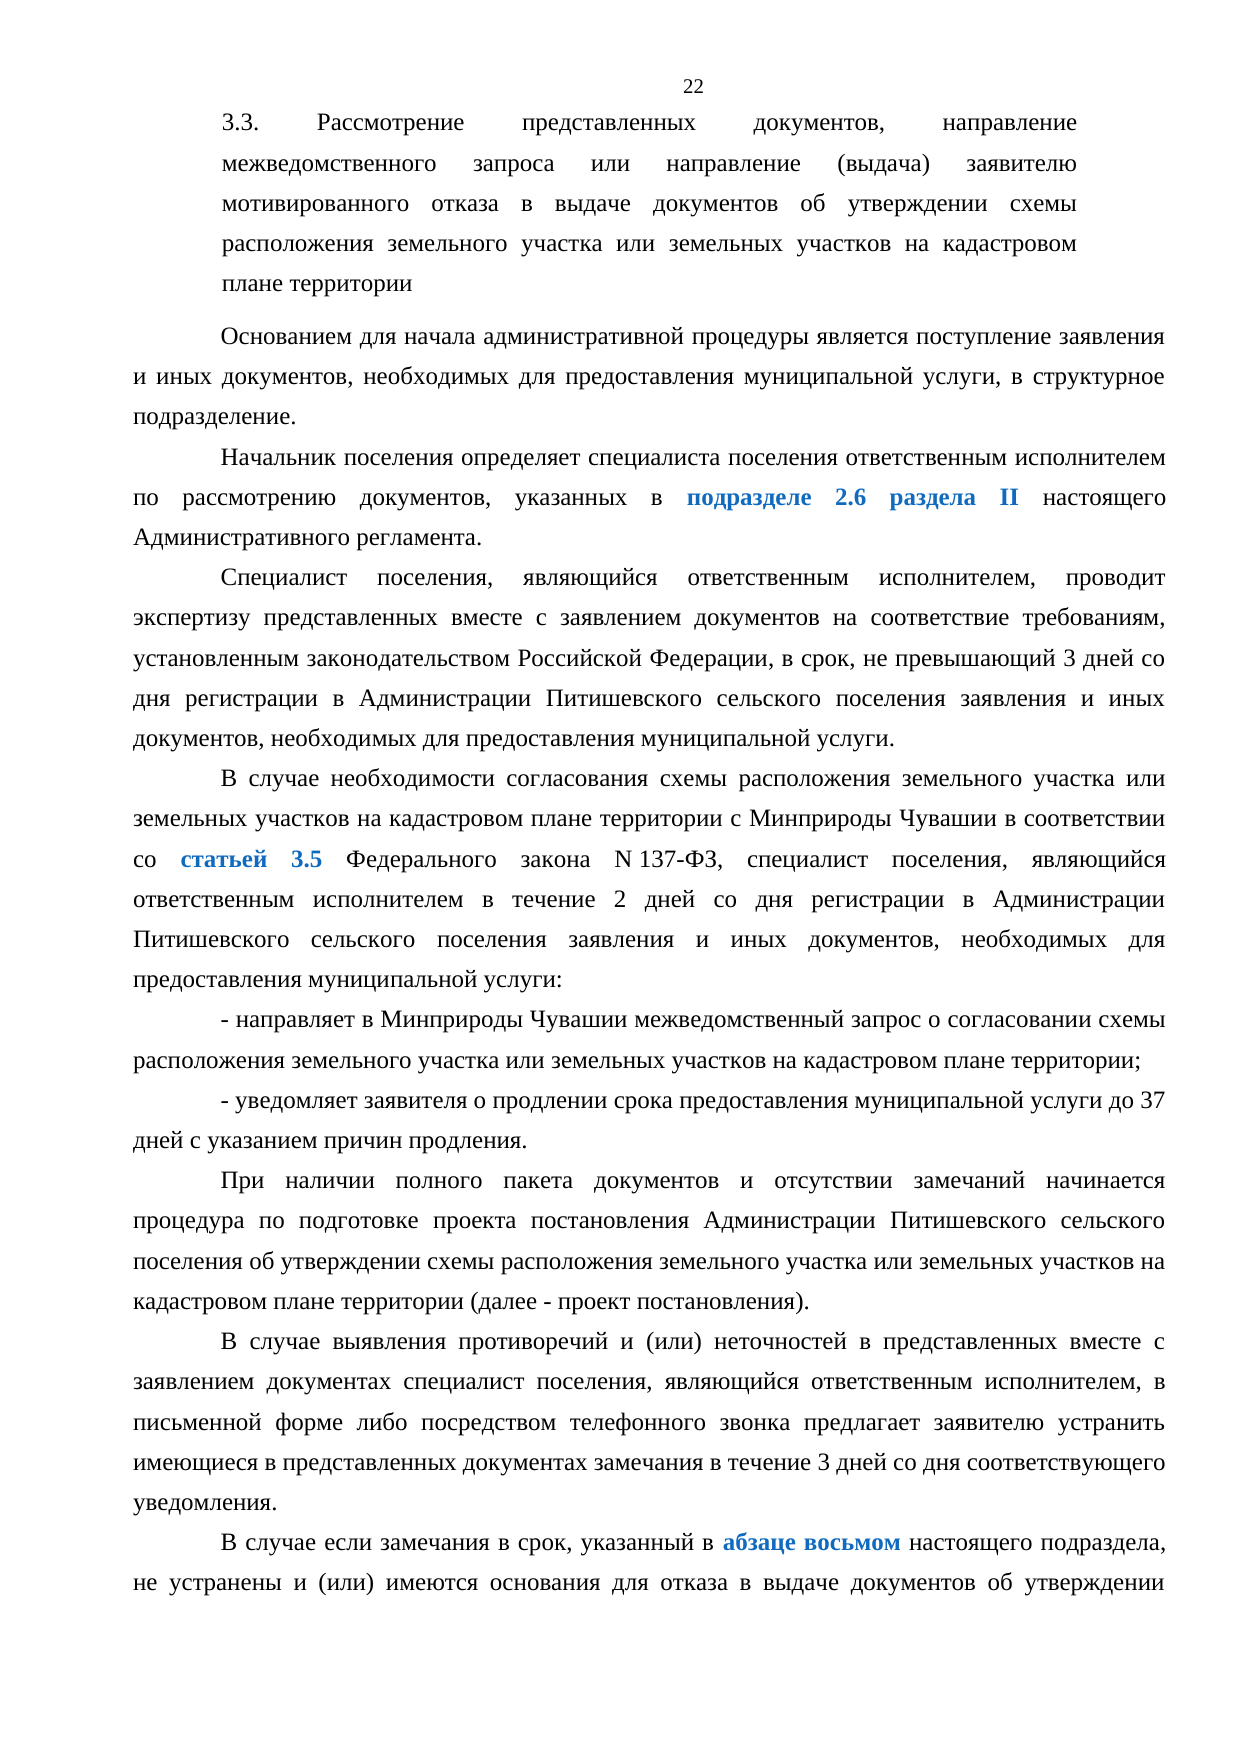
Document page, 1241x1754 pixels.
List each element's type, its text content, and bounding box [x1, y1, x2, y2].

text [133, 1527, 1166, 1596]
text Основанием для начала административной процедуры является поступление заявления и иных документов, необходимых для предоставления муниципальной услуги, в структурное подразделение. [133, 321, 1166, 430]
text Начальник поселения определяет специалиста поселения ответственным исполнителем по рассмотрению документов, указанных в подразделе 2.6 раздела II настоящего Административного регламента. [133, 442, 1166, 551]
text - направляет в Минприроды Чувашии межведомственный запрос о согласовании схемы расположения земельного участка или земельных участков на кадастровом плане территории; [133, 1004, 1166, 1073]
text - уведомляет заявителя о продлении срока предоставления муниципальной услуги до 37 дней с указанием причин продления. [133, 1085, 1166, 1154]
text Специалист поселения, являющийся ответственным исполнителем, проводит экспертизу представленных вместе с заявлением документов на соответствие требованиям, установленным законодательством Российской Федерации, в срок, не превышающий 3 дней со дня регистрации в Администрации Питишевского сельского поселения заявления и иных документов, необходимых для предоставления муниципальной услуги. [133, 562, 1166, 752]
subtitle 3.3. Рассмотрение представленных документов, направление межведомственного запроса или направление (выдача) заявителю мотивированного отказа в выдаче документов об утверждении схемы расположения земельного участка или земельных участков на кадастровом плане территории [222, 107, 1078, 297]
text В случае выявления противоречий и (или) неточностей в представленных вместе с заявлением документах специалист поселения, являющийся ответственным исполнителем, в письменной форме либо посредством телефонного звонка предлагает заявителю устранить имеющиеся в представленных документах замечания в течение 3 дней со дня соответствующего уведомления. [133, 1326, 1166, 1516]
text При наличии полного пакета документов и отсутствии замечаний начинается процедура по подготовке проекта постановления Администрации Питишевского сельского поселения об утверждении схемы расположения земельного участка или земельных участков на кадастровом плане территории (далее - проект постановления). [133, 1165, 1166, 1315]
text В случае необходимости согласования схемы расположения земельного участка или земельных участков на кадастровом плане территории с Минприроды Чувашии в соответствии со статьей 3.5 Федерального закона N 137-ФЗ, специалист поселения, являющийся ответственным исполнителем в течение 2 дней со дня регистрации в Администрации Питишевского сельского поселения заявления и иных документов, необходимых для предоставления муниципальной услуги: [133, 763, 1166, 993]
